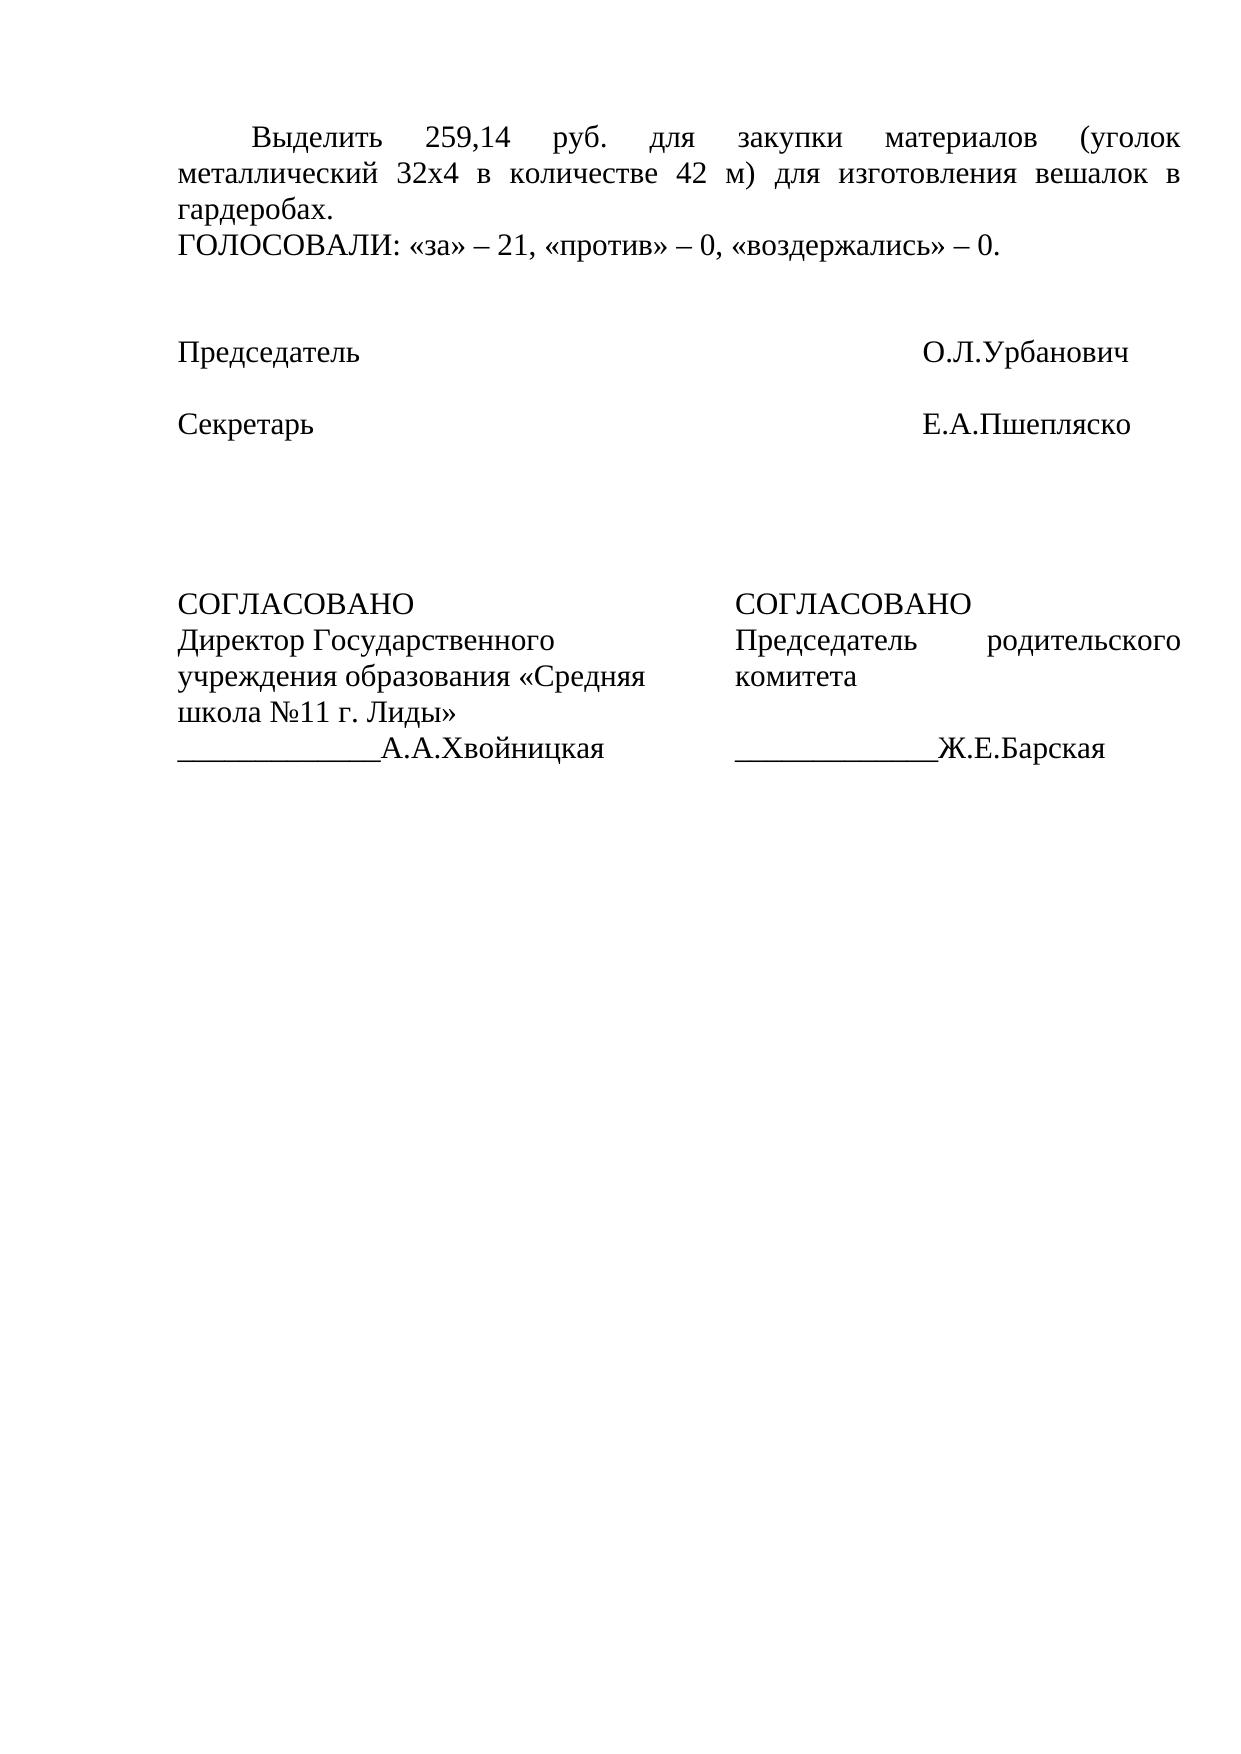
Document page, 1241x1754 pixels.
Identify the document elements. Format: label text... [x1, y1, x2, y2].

text Выделить 259,14 руб. для закупки материалов (уголок металлический 32х4 в количестве 42 м) для изготовления вешалок в гардеробах. [177, 118, 1181, 226]
table_header СОГЛАСОВАНО Председатель родительского комитета _____________Ж.Е.Барская [724, 585, 1192, 765]
table_header СОГЛАСОВАНО Директор Государственного учреждения образования «Средняя школа №11 г. Лиды» _____________А.А.Хвойницкая [166, 585, 723, 765]
text Председатель О.Л.Урбанович [177, 334, 1181, 370]
text ГОЛОСОВАЛИ: «за» – 21, «против» – 0, «воздержались» – 0. [177, 226, 1181, 262]
text Секретарь Е.А.Пшепляско [177, 406, 1181, 442]
